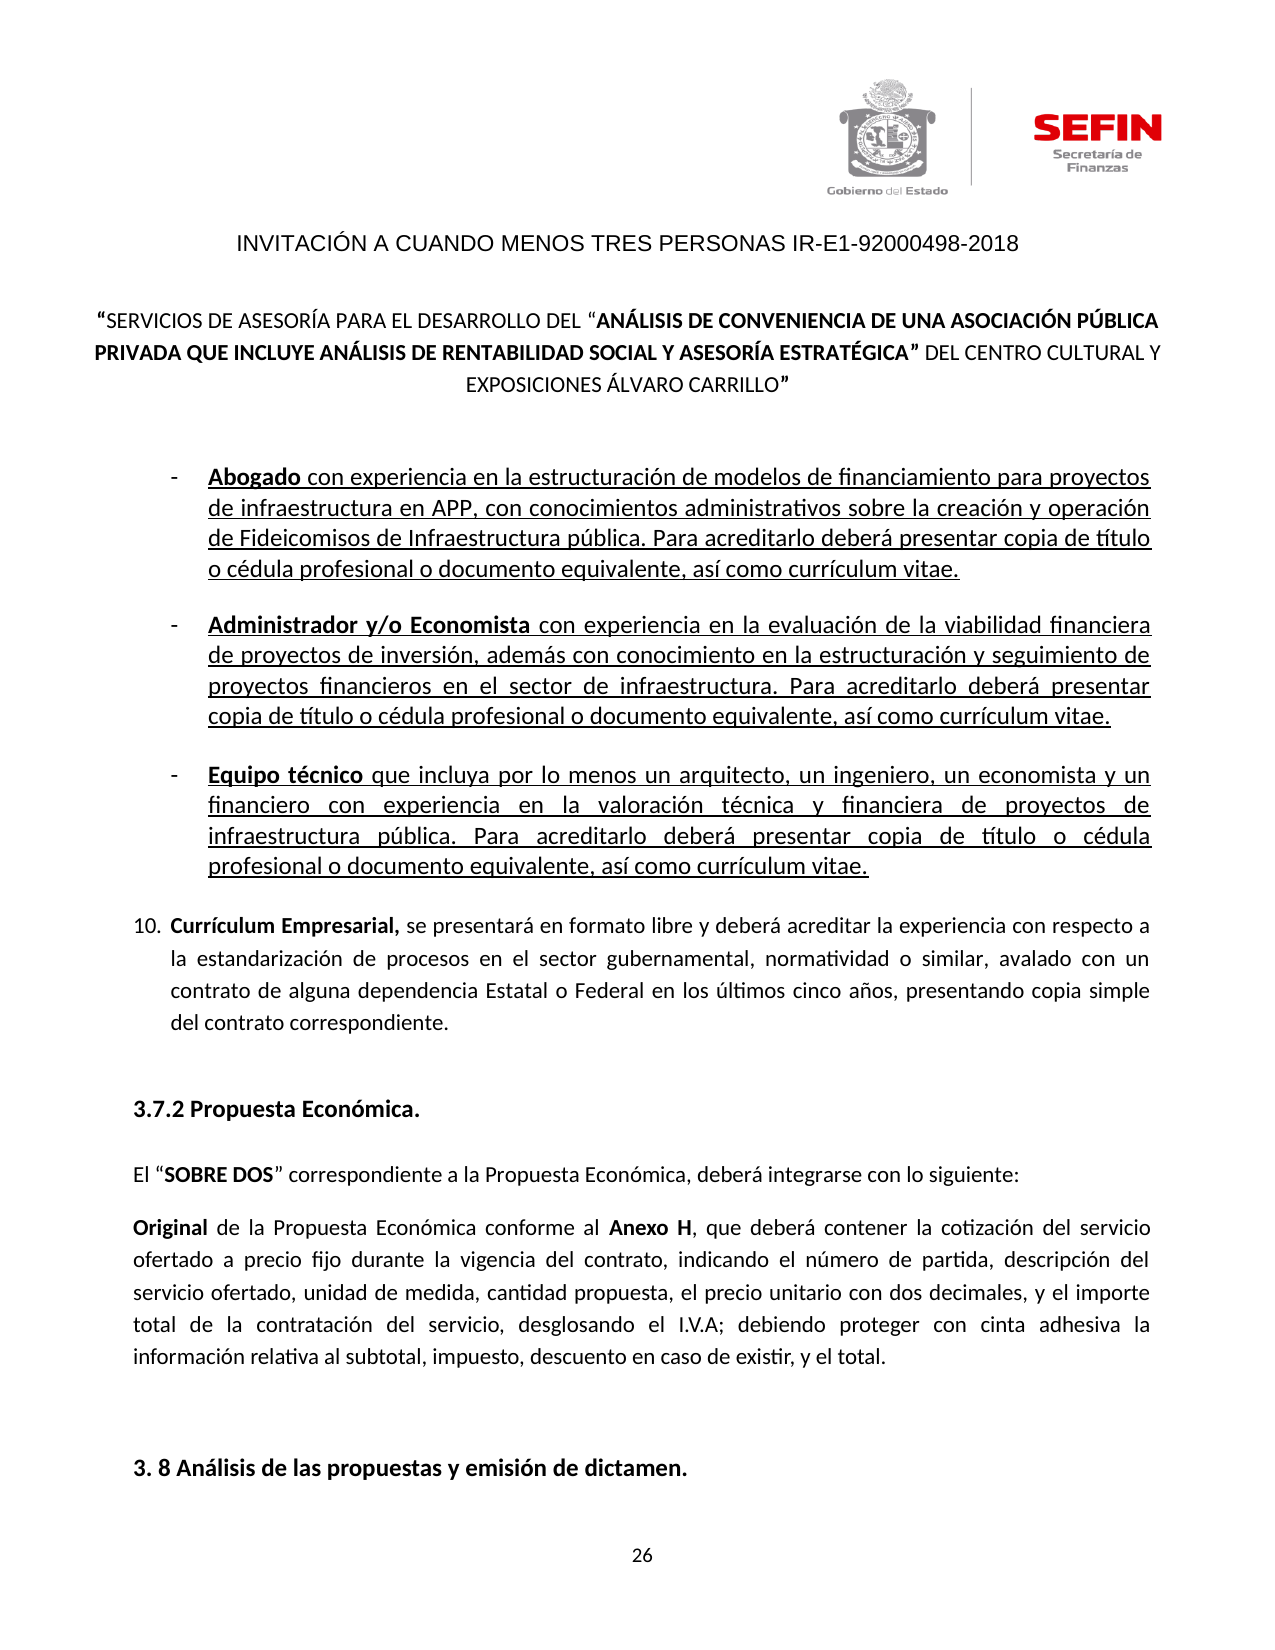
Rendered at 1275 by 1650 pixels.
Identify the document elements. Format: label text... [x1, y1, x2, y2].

list Abogado con experiencia en la estructuración de modelos de financiamiento para proyectos de infraestructura en APP, con conocimientos administrativos sobre la creación y operación de Fideicomisos de Infraestructura pública. Para acreditarlo deberá presentar copia de título o cédula profesional o documento equivalente, así como currículum vitae. [170, 461, 1152, 583]
text El “SOBRE DOS” correspondiente a la Propuesta Económica, deberá integrarse con lo siguiente: [133, 1160, 1152, 1188]
subtitle 3.7.2 Propuesta Económica. [133, 1093, 1152, 1124]
list Equipo técnico que incluya por lo menos un arquitecto, un ingeniero, un economista y un financiero con experiencia en la valoración técnica y financiera de proyectos de infraestructura pública. Para acreditarlo deberá presentar copia de título o cédula profesional o documento equivalente, así como currículum vitae. [170, 759, 1152, 881]
list Administrador y/o Economista con experiencia en la evaluación de la viabilidad financiera de proyectos de inversión, además con conocimiento en la estructuración y seguimiento de proyectos financieros en el sector de infraestructura. Para acreditarlo deberá presentar copia de título o cédula profesional o documento equivalente, así como currículum vitae. [170, 609, 1152, 731]
text Original de la Propuesta Económica conforme al Anexo H, que deberá contener la cotización del servicio ofertado a precio fijo durante la vigencia del contrato, indicando el número de partida, descripción del servicio ofertado, unidad de medida, cantidad propuesta, el precio unitario con dos decimales, y el importe total de la contratación del servicio, desglosando el I.V.A; debiendo proteger con cinta adhesiva la información relativa al subtotal, impuesto, descuento en caso de existir, y el total. [133, 1213, 1152, 1370]
subtitle 3. 8 Análisis de las propuestas y emisión de dictamen. [133, 1452, 1152, 1483]
list Currículum Empresarial, se presentará en formato libre y deberá acreditar la experiencia con respecto a la estandarización de procesos en el sector gubernamental, normatividad o similar, avalado con un contrato de alguna dependencia Estatal o Federal en los últimos cinco años, presentando copia simple del contrato correspondiente. [133, 911, 1152, 1036]
